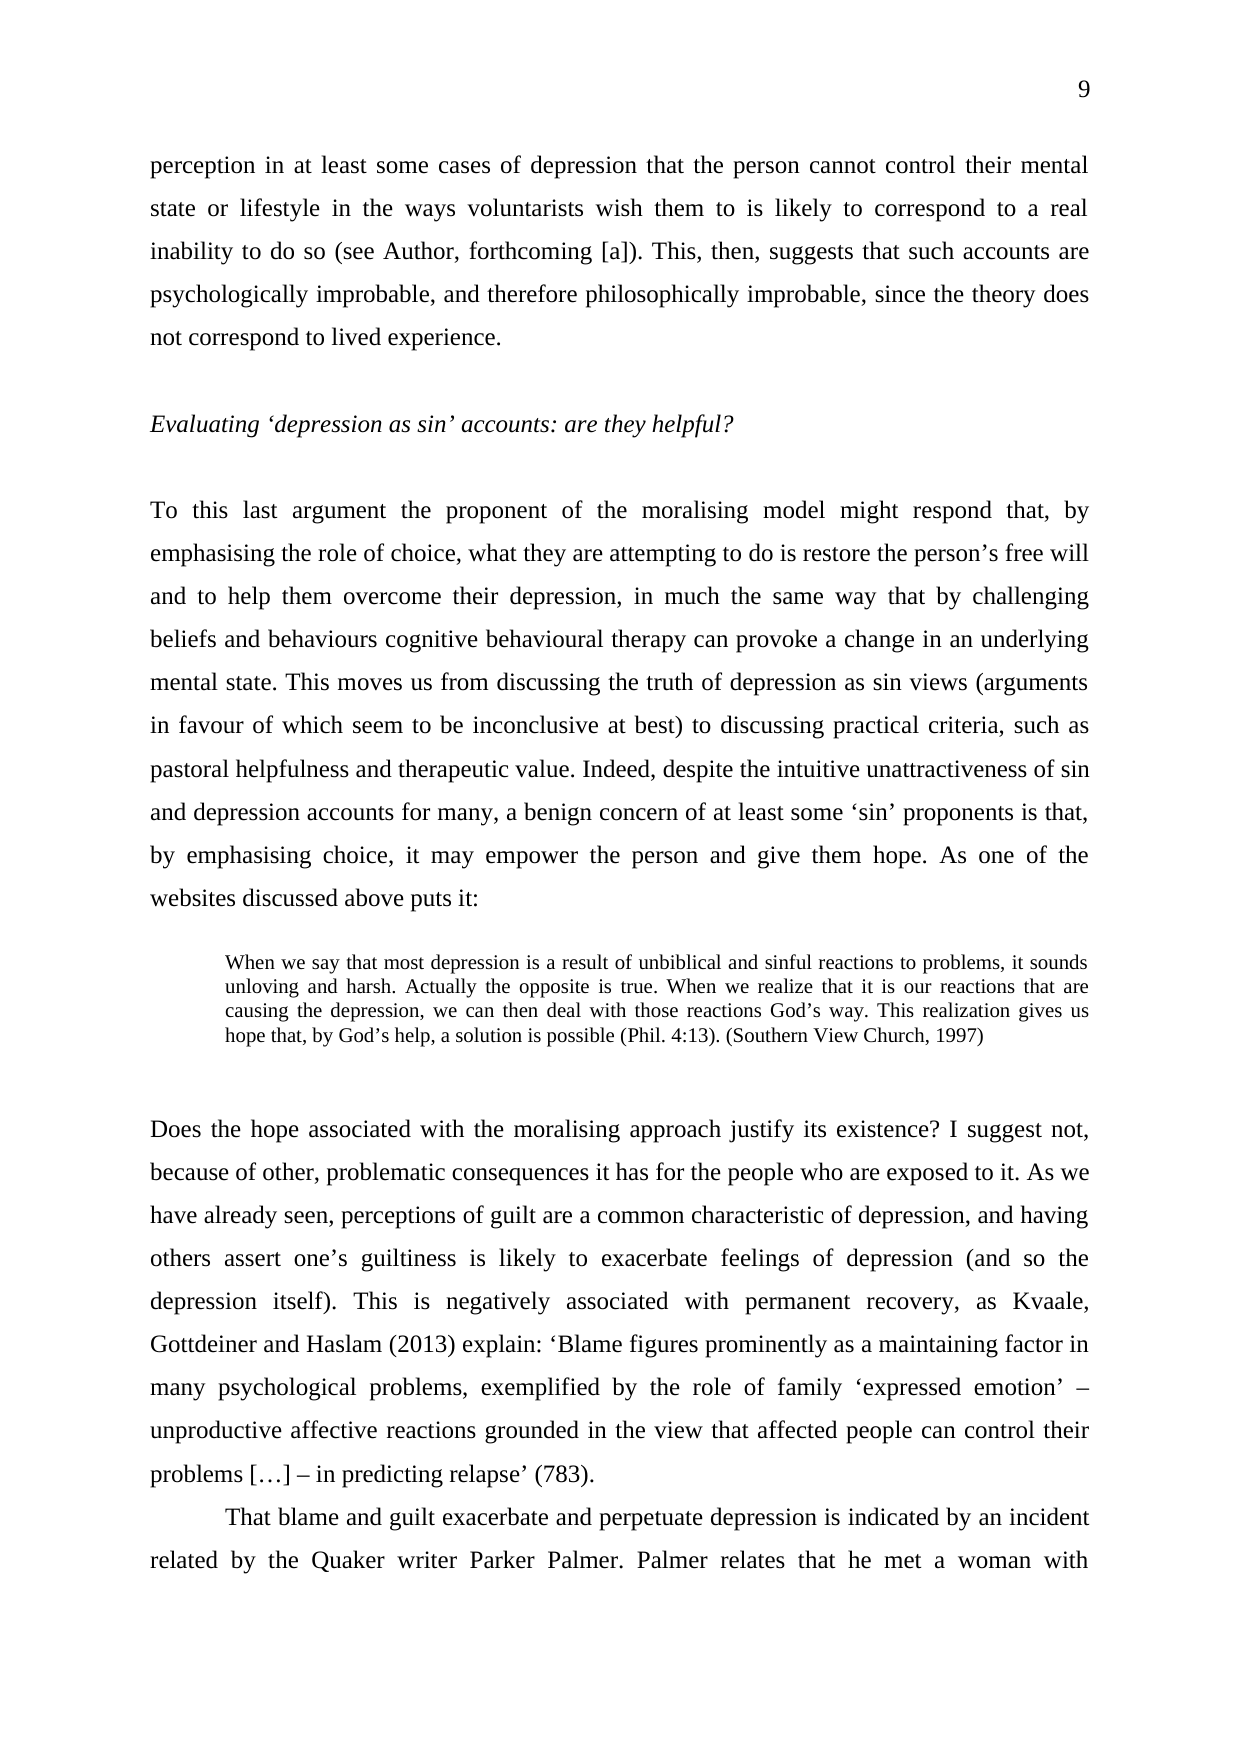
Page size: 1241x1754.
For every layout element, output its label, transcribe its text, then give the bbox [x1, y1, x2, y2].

text Does the hope associated with the moralising approach justify its existence? I suggest not, because of other, problematic consequences it has for the people who are exposed to it. As we have already seen, perceptions of guilt are a common characteristic of depression, and having others assert one’s guiltiness is likely to exacerbate feelings of depression (and so the depression itself). This is negatively associated with permanent recovery, as Kvaale, Gottdeiner and Haslam (2013) explain: ‘Blame figures prominently as a maintaining factor in many psychological problems, exemplified by the role of family ‘expressed emotion’ – unproductive affective reactions grounded in the view that affected people can control their problems […] – in predicting relapse’ (783). [150, 1114, 1090, 1487]
text To this last argument the proponent of the moralising model might respond that, by emphasising the role of choice, what they are attempting to do is restore the person’s free will and to help them overcome their depression, in much the same way that by challenging beliefs and behaviours cognitive behavioural therapy can provoke a change in an underlying mental state. This moves us from discussing the truth of depression as sin views (arguments in favour of which seem to be inconclusive at best) to discussing practical criteria, such as pastoral helpfulness and therapeutic value. Indeed, despite the intuitive unattractiveness of sin and depression accounts for many, a benign concern of at least some ‘sin’ proponents is that, by emphasising choice, it may empower the person and give them hope. As one of the websites discussed above puts it: [150, 495, 1090, 912]
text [150, 150, 1090, 351]
text Evaluating ‘depression as sin’ accounts: are they helpful? [150, 409, 1090, 437]
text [150, 1502, 1090, 1574]
text When we say that most depression is a result of unbiblical and sinful reactions to problems, it sounds unloving and harsh. Actually the opposite is true. When we realize that it is our reactions that are causing the depression, we can then deal with those reactions God’s way. This realization gives us hope that, by God’s help, a solution is possible (Phil. 4:13). (Southern View Church, 1997) [225, 950, 1090, 1047]
